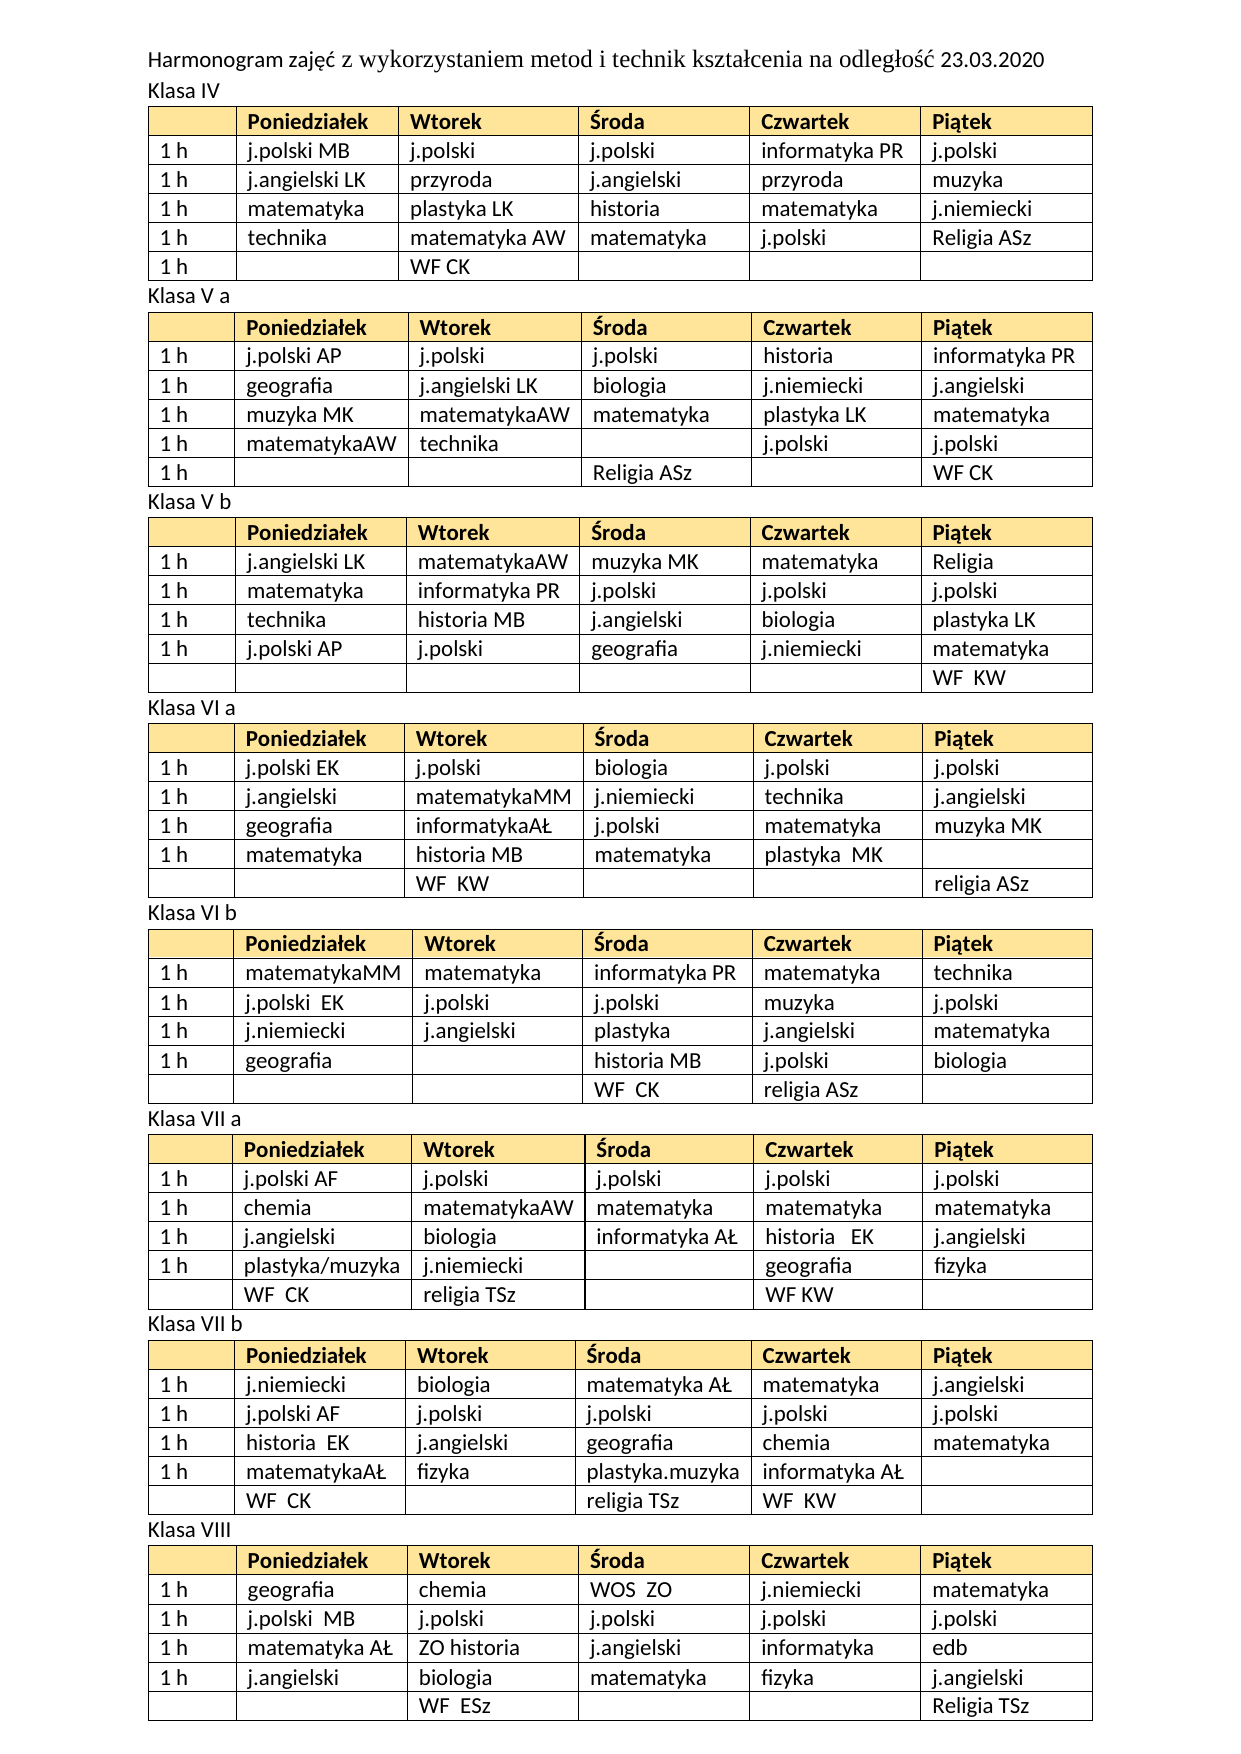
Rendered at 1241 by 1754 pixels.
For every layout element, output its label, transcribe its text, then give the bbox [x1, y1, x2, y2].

text Klasa IV [148, 76, 1093, 104]
table_cell [750, 1692, 920, 1720]
table_cell 1 h [149, 1370, 234, 1398]
table_cell [923, 1280, 1092, 1308]
table_cell j.polski [922, 576, 1092, 604]
table_header Poniedziałek [236, 518, 406, 546]
table_cell religia ASz [923, 869, 1092, 897]
table_header [149, 724, 234, 752]
table_cell matematyka [237, 194, 398, 222]
table_cell j.niemiecki [584, 782, 753, 810]
table_cell j.angielski [233, 1222, 411, 1250]
table_cell [923, 840, 1092, 868]
table_cell biologia [751, 605, 921, 633]
table_cell 1 h [149, 194, 236, 222]
table_cell j.polski [752, 429, 921, 457]
table_cell historia EK [235, 1428, 405, 1456]
table_cell [149, 1486, 234, 1514]
table_cell 1 h [149, 1605, 236, 1632]
table_header Wtorek [407, 518, 579, 546]
table_cell j.angielski [923, 782, 1092, 810]
table_cell [407, 664, 579, 692]
table_cell 1 h [149, 782, 234, 810]
table_cell [234, 1075, 412, 1103]
table_header Środa [579, 1546, 749, 1574]
table_cell j.polski [579, 136, 749, 164]
table_cell matematyka [754, 1193, 922, 1221]
table_cell plastyka LK [752, 400, 921, 428]
table_cell Religia ASz [582, 458, 751, 486]
table_cell j.polski [407, 635, 579, 662]
table_cell [752, 458, 921, 486]
table_cell j.polski [921, 136, 1092, 164]
table_cell biologia [584, 753, 753, 781]
table_cell j.polski [576, 1399, 751, 1427]
table_cell matematyka [752, 1370, 921, 1398]
table_header Piątek [921, 107, 1092, 135]
table_cell 1 h [149, 1017, 233, 1045]
table_cell [582, 429, 751, 457]
table_cell 1 h [149, 1399, 234, 1427]
table_cell matematyka AW [399, 223, 578, 251]
table_cell geografia [237, 1575, 407, 1603]
table_header Piątek [922, 1341, 1092, 1369]
table_cell plastyka.muzyka [576, 1457, 751, 1485]
table_cell j.polski [409, 342, 581, 370]
table_cell edb [921, 1634, 1092, 1662]
table_cell biologia [412, 1222, 584, 1250]
table_cell fizyka [923, 1251, 1092, 1279]
table_cell informatyka PR [922, 342, 1092, 370]
table_header Wtorek [409, 313, 581, 341]
table_header Czwartek [753, 930, 922, 957]
table_header [149, 518, 235, 546]
text Klasa VII a [148, 1104, 1093, 1132]
table_cell j.angielski [413, 1017, 582, 1045]
table_cell j.polski [923, 753, 1092, 781]
table_cell matematyka [579, 223, 749, 251]
table_header Poniedziałek [234, 930, 412, 957]
table_cell j.angielski [406, 1428, 575, 1456]
table_header Środa [576, 1341, 751, 1369]
table_cell 1 h [149, 1164, 232, 1192]
table_cell historia MB [407, 605, 579, 633]
table_cell geografia [235, 811, 404, 839]
table_cell j.angielski [922, 371, 1092, 399]
table_cell [580, 664, 750, 692]
table_cell WF CK [922, 458, 1092, 486]
table_cell [923, 1075, 1092, 1103]
table_cell 1 h [149, 458, 234, 486]
table_cell geografia [235, 371, 408, 399]
table_cell WOS ZO [579, 1575, 749, 1603]
table_cell j.polski [753, 1046, 922, 1074]
table_cell chemia [752, 1428, 921, 1456]
table_cell 1 h [149, 342, 234, 370]
table_cell [754, 869, 922, 897]
table_cell j.angielski [579, 1634, 749, 1662]
table_cell fizyka [750, 1663, 920, 1691]
table_cell 1 h [149, 136, 236, 164]
table_cell j.polski [399, 136, 578, 164]
table_header Wtorek [406, 1341, 575, 1369]
table_cell j.polski [921, 1605, 1092, 1632]
table_cell [922, 1486, 1092, 1514]
table_cell 1 h [149, 252, 236, 280]
table_cell j.polski [582, 342, 751, 370]
table_cell geografia [754, 1251, 922, 1279]
table_cell matematyka [579, 1663, 749, 1691]
table_header Wtorek [405, 724, 583, 752]
table_header [149, 1341, 234, 1369]
table_cell 1 h [149, 753, 234, 781]
table_cell j.polski AF [235, 1399, 405, 1427]
table_cell j.angielski [922, 1370, 1092, 1398]
table_cell historia [752, 342, 921, 370]
table_cell j.niemiecki [412, 1251, 584, 1279]
table_cell [413, 1075, 582, 1103]
table_header Piątek [921, 1546, 1092, 1574]
table_cell 1 h [149, 223, 236, 251]
table_cell matematyka [922, 400, 1092, 428]
table_header Środa [584, 724, 753, 752]
table_cell muzyka [753, 988, 922, 1016]
table_cell j.angielski [579, 165, 749, 193]
table_cell 1 h [149, 1046, 233, 1074]
table_cell j.angielski LK [237, 165, 398, 193]
table_header Piątek [923, 724, 1092, 752]
table_cell technika [754, 782, 922, 810]
table_cell 1 h [149, 1222, 232, 1250]
table_cell 1 h [149, 988, 233, 1016]
table_cell historia EK [754, 1222, 922, 1250]
table_cell j.polski [580, 576, 750, 604]
table_header [149, 1546, 236, 1574]
table_cell j.niemiecki [752, 371, 921, 399]
table_cell matematykaMM [405, 782, 583, 810]
table_cell j.angielski [921, 1663, 1092, 1691]
table_cell matematyka [235, 840, 404, 868]
table_cell [237, 252, 398, 280]
table_cell ZO historia [408, 1634, 578, 1662]
table_cell [921, 252, 1092, 280]
table_cell 1 h [149, 165, 236, 193]
table_header Środa [579, 107, 749, 135]
table_cell matematyka [922, 635, 1092, 662]
table_cell matematyka [754, 811, 922, 839]
table_cell j.polski [922, 1399, 1092, 1427]
table_cell 1 h [149, 1428, 234, 1456]
table_cell informatyka AŁ [586, 1222, 753, 1250]
table_cell j.polski [413, 988, 582, 1016]
table_cell j.polski [752, 1399, 921, 1427]
table_cell [406, 1486, 575, 1514]
table_cell [413, 1046, 582, 1074]
table_header Czwartek [750, 107, 920, 135]
table_cell j.polski AF [233, 1164, 411, 1192]
table_cell 1 h [149, 605, 235, 633]
table_cell j.polski AP [235, 342, 408, 370]
table_cell 1 h [149, 959, 233, 987]
table_cell Religia [922, 547, 1092, 575]
table_cell j.polski [750, 223, 920, 251]
table_cell matematyka [751, 547, 921, 575]
table_cell [237, 1692, 407, 1720]
table_cell WF KW [752, 1486, 921, 1514]
table_header Wtorek [399, 107, 578, 135]
table_cell historia [579, 194, 749, 222]
table_cell WF ESz [408, 1692, 578, 1720]
table_cell j.polski [751, 576, 921, 604]
table_cell plastyka/muzyka [233, 1251, 411, 1279]
table_header Poniedziałek [237, 1546, 407, 1574]
text Harmonogram zajęć z wykorzystaniem metod i technik kształcenia na odległość 23.03.2020 [148, 44, 1093, 73]
table_header Wtorek [412, 1135, 584, 1163]
table_header Piątek [923, 1135, 1092, 1163]
table_cell j.polski [923, 1164, 1092, 1192]
table_cell historia MB [405, 840, 583, 868]
table_cell [922, 1457, 1092, 1485]
table_cell j.niemiecki [921, 194, 1092, 222]
table_header Piątek [923, 930, 1092, 957]
table_cell [586, 1251, 753, 1279]
table_header Poniedziałek [235, 1341, 405, 1369]
table_header Czwartek [754, 1135, 922, 1163]
table_cell matematyka [753, 959, 922, 987]
table_cell informatyka PR [750, 136, 920, 164]
table_cell j.angielski [580, 605, 750, 633]
table_cell chemia [233, 1193, 411, 1221]
table_header Poniedziałek [235, 313, 408, 341]
table_cell [235, 869, 404, 897]
table_cell przyroda [399, 165, 578, 193]
table_header Czwartek [754, 724, 922, 752]
table_cell 1 h [149, 547, 235, 575]
table_header [149, 930, 233, 957]
table_cell j.polski [405, 753, 583, 781]
table_cell 1 h [149, 1663, 236, 1691]
table_cell matematyka [582, 400, 751, 428]
table_cell j.polski [754, 753, 922, 781]
table_cell plastyka [583, 1017, 752, 1045]
table_cell informatykaAŁ [405, 811, 583, 839]
table_cell matematykaAW [407, 547, 579, 575]
table_cell matematyka [750, 194, 920, 222]
table_cell muzyka [921, 165, 1092, 193]
table_header Środa [580, 518, 750, 546]
table_cell j.angielski [923, 1222, 1092, 1250]
table_header [149, 107, 236, 135]
table_cell matematykaAŁ [235, 1457, 405, 1485]
table_cell j.polski MB [237, 1605, 407, 1632]
table_cell technika [237, 223, 398, 251]
text Klasa V b [148, 487, 1093, 515]
table_cell geografia [576, 1428, 751, 1456]
table_cell j.polski MB [237, 136, 398, 164]
table_cell matematyka [923, 1193, 1092, 1221]
table_cell j.polski AP [236, 635, 406, 662]
table_cell j.niemiecki [234, 1017, 412, 1045]
table_cell [579, 1692, 749, 1720]
table_cell 1 h [149, 635, 235, 662]
table_cell WF CK [233, 1280, 411, 1308]
table_cell j.niemiecki [235, 1370, 405, 1398]
table_cell 1 h [149, 1251, 232, 1279]
table_cell matematykaAW [235, 429, 408, 457]
table_cell [236, 664, 406, 692]
table_cell informatyka AŁ [752, 1457, 921, 1485]
table_cell plastyka LK [399, 194, 578, 222]
text Klasa VII b [148, 1310, 1093, 1337]
table_cell j.angielski LK [409, 371, 581, 399]
table_cell j.polski [923, 988, 1092, 1016]
table_cell 1 h [149, 1193, 232, 1221]
table_cell WF KW [405, 869, 583, 897]
table_cell 1 h [149, 1575, 236, 1603]
table_cell religia TSz [576, 1486, 751, 1514]
table_cell przyroda [750, 165, 920, 193]
table_cell [149, 869, 234, 897]
table_cell j.angielski [753, 1017, 922, 1045]
table_cell matematyka AŁ [576, 1370, 751, 1398]
table_cell [149, 1280, 232, 1308]
table_cell 1 h [149, 840, 234, 868]
table_header Czwartek [752, 1341, 921, 1369]
table_cell j.polski [754, 1164, 922, 1192]
table_cell [409, 458, 581, 486]
table_cell j.angielski [235, 782, 404, 810]
table_cell 1 h [149, 811, 234, 839]
table_cell [586, 1280, 753, 1308]
table_cell 1 h [149, 371, 234, 399]
table_cell j.polski [586, 1164, 753, 1192]
table_cell matematyka [236, 576, 406, 604]
table_cell j.polski [584, 811, 753, 839]
table_cell informatyka [750, 1634, 920, 1662]
table_cell [149, 664, 235, 692]
table_cell 1 h [149, 1634, 236, 1662]
table_header Poniedziałek [237, 107, 398, 135]
table_cell j.polski [406, 1399, 575, 1427]
table_cell fizyka [406, 1457, 575, 1485]
table_cell technika [409, 429, 581, 457]
table_header Środa [586, 1135, 753, 1163]
table_header [149, 313, 234, 341]
table_cell matematyka [922, 1428, 1092, 1456]
table_cell matematyka AŁ [237, 1634, 407, 1662]
text Klasa V a [148, 281, 1093, 309]
table_cell biologia [406, 1370, 575, 1398]
table_header Poniedziałek [235, 724, 404, 752]
table_cell Religia ASz [921, 223, 1092, 251]
table_cell plastyka LK [922, 605, 1092, 633]
table_cell j.niemiecki [751, 635, 921, 662]
table_cell matematyka [586, 1193, 753, 1221]
table_header Piątek [922, 518, 1092, 546]
table_cell j.niemiecki [750, 1575, 920, 1603]
table_cell WF CK [583, 1075, 752, 1103]
table_cell j.polski [408, 1605, 578, 1632]
table_cell geografia [580, 635, 750, 662]
table_cell technika [236, 605, 406, 633]
table_cell [235, 458, 408, 486]
table_cell Religia TSz [921, 1692, 1092, 1720]
table_cell plastyka MK [754, 840, 922, 868]
table_header [149, 1135, 232, 1163]
table_cell WF KW [922, 664, 1092, 692]
table_cell matematyka [584, 840, 753, 868]
table_cell muzyka MK [923, 811, 1092, 839]
table_header Wtorek [408, 1546, 578, 1574]
table_cell biologia [923, 1046, 1092, 1074]
table_cell [584, 869, 753, 897]
table_cell informatyka PR [407, 576, 579, 604]
table_cell historia MB [583, 1046, 752, 1074]
table_header Środa [582, 313, 751, 341]
table_header Poniedziałek [233, 1135, 411, 1163]
table_cell chemia [408, 1575, 578, 1603]
table_cell religia ASz [753, 1075, 922, 1103]
table_cell matematykaAW [412, 1193, 584, 1221]
table_cell religia TSz [412, 1280, 584, 1308]
text Klasa VI b [148, 898, 1093, 926]
table_cell muzyka MK [580, 547, 750, 575]
table_cell [149, 1692, 236, 1720]
table_cell j.polski EK [235, 753, 404, 781]
table_cell 1 h [149, 1457, 234, 1485]
text Klasa VIII [148, 1515, 1093, 1543]
table_cell [750, 252, 920, 280]
table_header Wtorek [413, 930, 582, 957]
table_header Czwartek [750, 1546, 920, 1574]
table_cell 1 h [149, 576, 235, 604]
table_cell geografia [234, 1046, 412, 1074]
table_cell biologia [408, 1663, 578, 1691]
table_cell matematyka [413, 959, 582, 987]
table_cell 1 h [149, 400, 234, 428]
table_cell technika [923, 959, 1092, 987]
table_cell j.angielski [237, 1663, 407, 1691]
table_cell WF KW [754, 1280, 922, 1308]
table_cell [579, 252, 749, 280]
table_header Piątek [922, 313, 1092, 341]
table_cell matematyka [921, 1575, 1092, 1603]
table_cell [149, 1075, 233, 1103]
table_cell biologia [582, 371, 751, 399]
table_cell informatyka PR [583, 959, 752, 987]
table_cell [751, 664, 921, 692]
table_cell matematykaAW [409, 400, 581, 428]
table_cell j.polski [412, 1164, 584, 1192]
table_header Czwartek [752, 313, 921, 341]
table_cell j.polski EK [234, 988, 412, 1016]
table_cell matematyka [923, 1017, 1092, 1045]
table_cell j.angielski LK [236, 547, 406, 575]
table_cell WF CK [399, 252, 578, 280]
table_cell j.polski [579, 1605, 749, 1632]
table_header Środa [583, 930, 752, 957]
table_header Czwartek [751, 518, 921, 546]
table_cell 1 h [149, 429, 234, 457]
table_cell muzyka MK [235, 400, 408, 428]
table_cell j.polski [750, 1605, 920, 1632]
table_cell j.polski [583, 988, 752, 1016]
table_cell j.polski [922, 429, 1092, 457]
table_cell matematykaMM [234, 959, 412, 987]
table_cell WF CK [235, 1486, 405, 1514]
text Klasa VI a [148, 693, 1093, 721]
